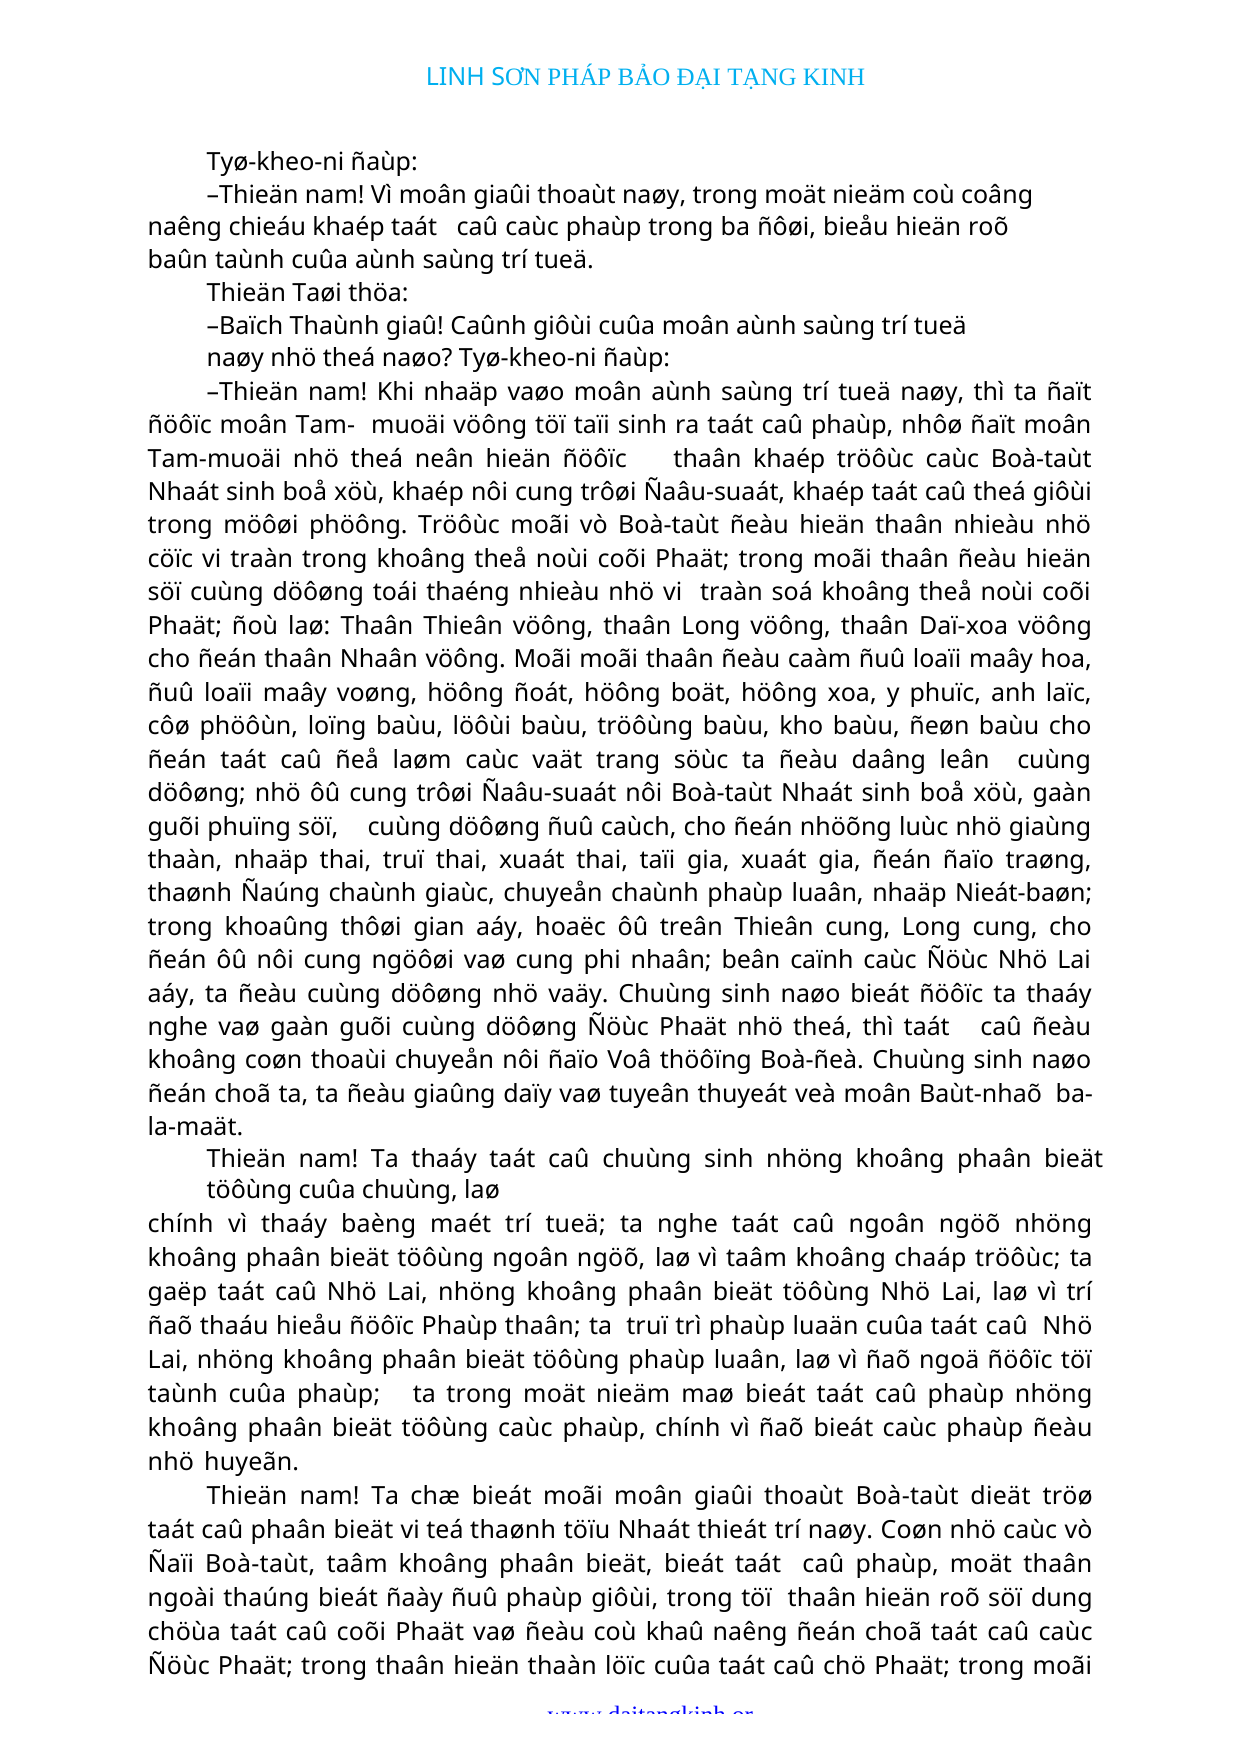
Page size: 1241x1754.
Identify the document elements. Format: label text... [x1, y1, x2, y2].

text chính vì thaáy baèng maét trí tueä; ta nghe taát caû ngoân ngöõ nhöng khoâng phaân bieät töôùng ngoân ngöõ, laø vì taâm khoâng chaáp tröôùc; ta gaëp taát caû Nhö Lai, nhöng khoâng phaân bieät töôùng Nhö Lai, laø vì trí ñaõ thaáu hieåu ñöôïc Phaùp thaân; ta truï trì phaùp luaän cuûa taát caû Nhö Lai, nhöng khoâng phaân bieät töôùng phaùp luaân, laø vì ñaõ ngoä ñöôïc töï taùnh cuûa phaùp; ta trong moät nieäm maø bieát taát caû phaùp nhöng khoâng phaân bieät töôùng caùc phaùp, chính vì ñaõ bieát caùc phaùp ñeàu nhö huyeãn. [147, 1205, 1093, 1478]
text Thieän nam! Ta thaáy taát caû chuùng sinh nhöng khoâng phaân bieät töôùng cuûa chuùng, laø [206, 1143, 1105, 1205]
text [147, 1478, 1093, 1682]
text Tyø-kheo-ni ñaùp: [206, 145, 1105, 177]
text Thieän Taøi thöa: [206, 276, 1105, 307]
text –Thieän nam! Vì moân giaûi thoaùt naøy, trong moät nieäm coù coâng naêng chieáu khaép taát caû caùc phaùp trong ba ñôøi, bieåu hieän roõ baûn taùnh cuûa aùnh saùng trí tueä. [147, 177, 1074, 276]
text –Baïch Thaùnh giaû! Caûnh giôùi cuûa moân aùnh saùng trí tueä naøy nhö theá naøo? Tyø-kheo-ni ñaùp: [206, 307, 972, 374]
text –Thieän nam! Khi nhaäp vaøo moân aùnh saùng trí tueä naøy, thì ta ñaït ñöôïc moân Tam- muoäi vöông töï taïi sinh ra taát caû phaùp, nhôø ñaït moân Tam-muoäi nhö theá neân hieän ñöôïc thaân khaép tröôùc caùc Boà-taùt Nhaát sinh boå xöù, khaép nôi cung trôøi Ñaâu-suaát, khaép taát caû theá giôùi trong möôøi phöông. Tröôùc moãi vò Boà-taùt ñeàu hieän thaân nhieàu nhö cöïc vi traàn trong khoâng theå noùi coõi Phaät; trong moãi thaân ñeàu hieän söï cuùng döôøng toái thaéng nhieàu nhö vi traàn soá khoâng theå noùi coõi Phaät; ñoù laø: Thaân Thieân vöông, thaân Long vöông, thaân Daï-xoa vöông cho ñeán thaân Nhaân vöông. Moãi moãi thaân ñeàu caàm ñuû loaïi maây hoa, ñuû loaïi maây voøng, höông ñoát, höông boät, höông xoa, y phuïc, anh laïc, côø phöôùn, loïng baùu, löôùi baùu, tröôùng baùu, kho baùu, ñeøn baùu cho ñeán taát caû ñeå laøm caùc vaät trang söùc ta ñeàu daâng leân cuùng döôøng; nhö ôû cung trôøi Ñaâu-suaát nôi Boà-taùt Nhaát sinh boå xöù, gaàn guõi phuïng söï, cuùng döôøng ñuû caùch, cho ñeán nhöõng luùc nhö giaùng thaàn, nhaäp thai, truï thai, xuaát thai, taïi gia, xuaát gia, ñeán ñaïo traøng, thaønh Ñaúng chaùnh giaùc, chuyeån chaùnh phaùp luaân, nhaäp Nieát-baøn; trong khoaûng thôøi gian aáy, hoaëc ôû treân Thieân cung, Long cung, cho ñeán ôû nôi cung ngöôøi vaø cung phi nhaân; beân caïnh caùc Ñöùc Nhö Lai aáy, ta ñeàu cuùng döôøng nhö vaäy. Chuùng sinh naøo bieát ñöôïc ta thaáy nghe vaø gaàn guõi cuùng döôøng Ñöùc Phaät nhö theá, thì taát caû ñeàu khoâng coøn thoaùi chuyeån nôi ñaïo Voâ thöôïng Boà-ñeà. Chuùng sinh naøo ñeán choã ta, ta ñeàu giaûng daïy vaø tuyeân thuyeát veà moân Baùt-nhaõ ba-la-maät. [147, 374, 1093, 1143]
